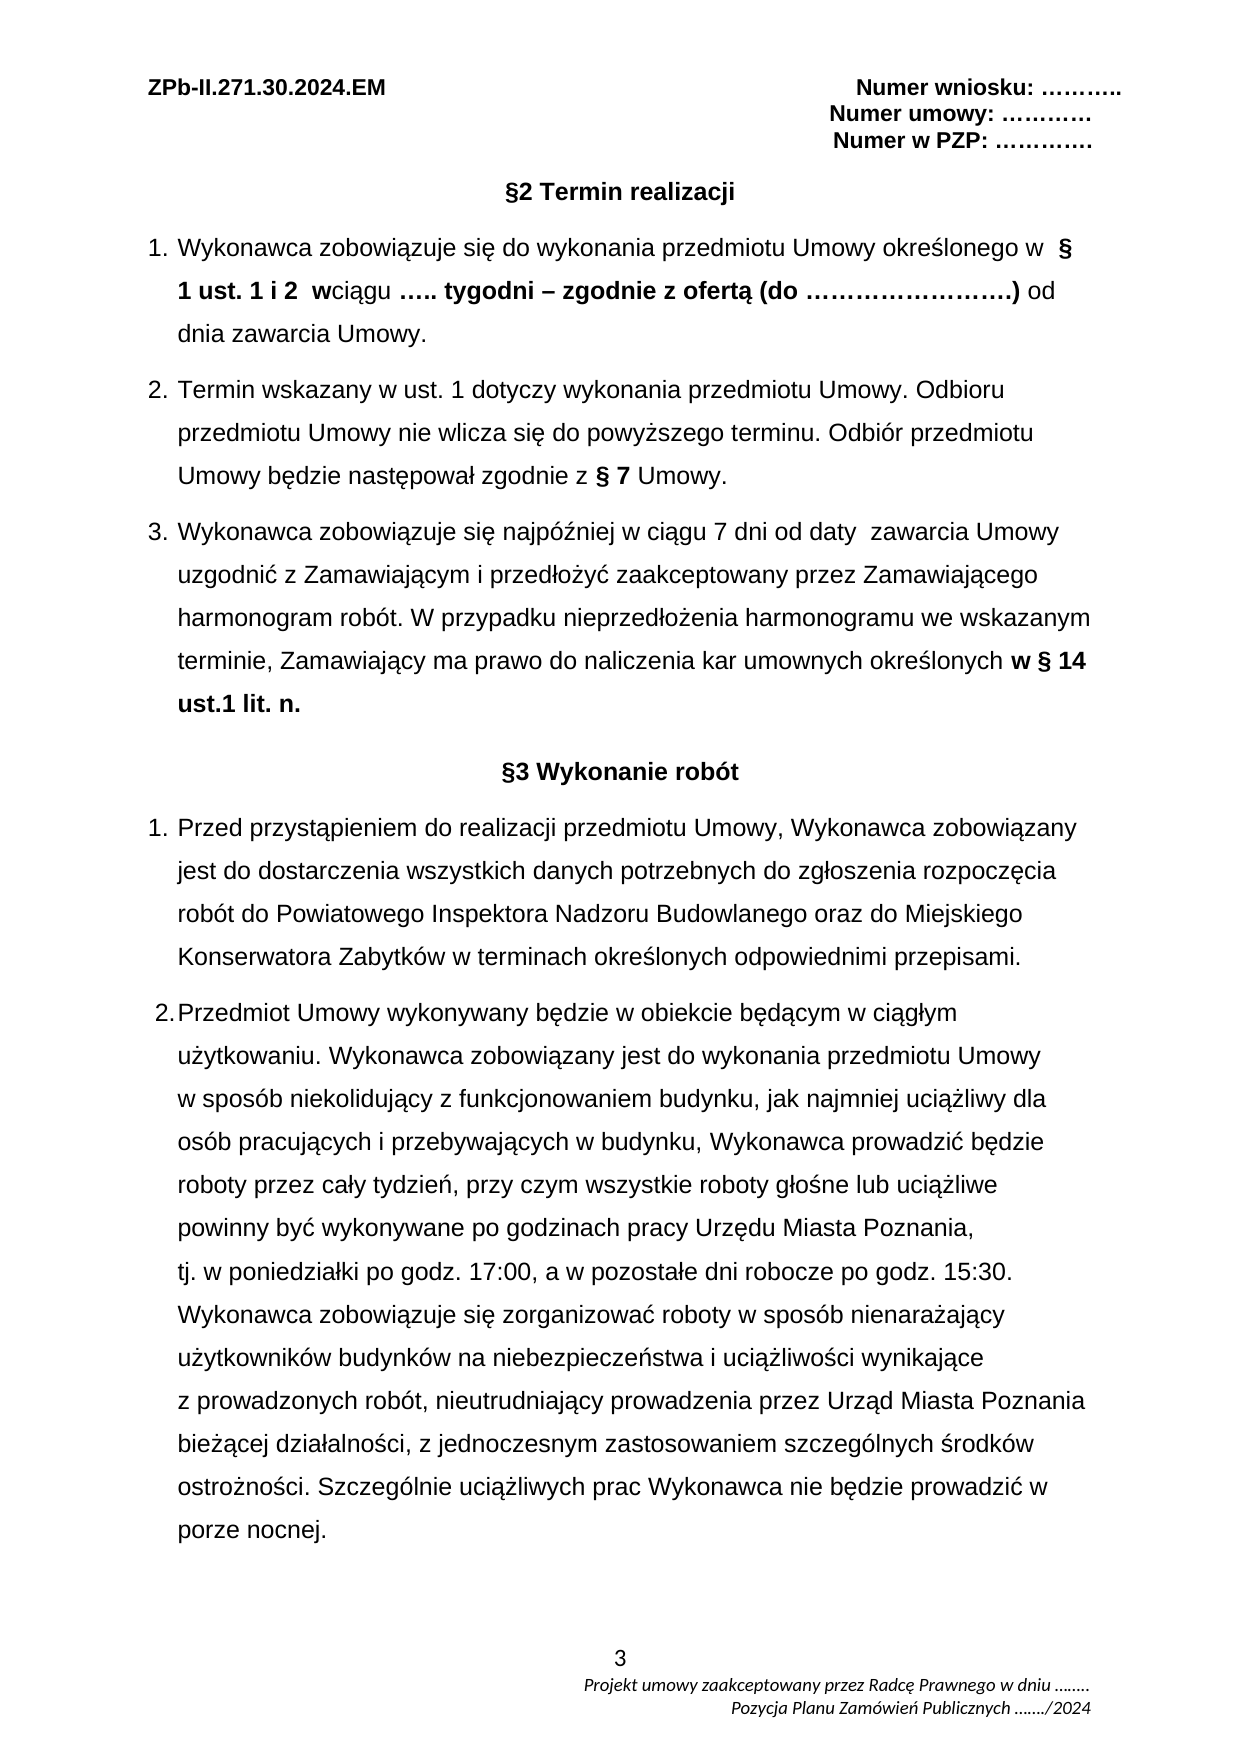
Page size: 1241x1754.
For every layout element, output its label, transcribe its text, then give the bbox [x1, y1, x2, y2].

list Wykonawca zobowiązuje się najpóźniej w ciągu 7 dni od daty zawarcia Umowy uzgodnić z Zamawiającym i przedłożyć zaakceptowany przez Zamawiającego harmonogram robót. W przypadku nieprzedłożenia harmonogramu we wskazanym terminie, Zamawiający ma prawo do naliczenia kar umownych określonych w § 14 ust.1 lit. n. [148, 517, 1093, 718]
text §2 Termin realizacji [148, 177, 1093, 206]
list Przed przystąpieniem do realizacji przedmiotu Umowy, Wykonawca zobowiązany jest do dostarczenia wszystkich danych potrzebnych do zgłoszenia rozpoczęcia robót do Powiatowego Inspektora Nadzoru Budowlanego oraz do Miejskiego Konserwatora Zabytków w terminach określonych odpowiednimi przepisami. [148, 813, 1093, 971]
list Przedmiot Umowy wykonywany będzie w obiekcie będącym w ciągłym użytkowaniu. Wykonawca zobowiązany jest do wykonania przedmiotu Umowy w sposób niekolidujący z funkcjonowaniem budynku, jak najmniej uciążliwy dla osób pracujących i przebywających w budynku, Wykonawca prowadzić będzie roboty przez cały tydzień, przy czym wszystkie roboty głośne lub uciążliwe powinny być wykonywane po godzinach pracy Urzędu Miasta Poznania, tj. w poniedziałki po godz. 17:00, a w pozostałe dni robocze po godz. 15:30. Wykonawca zobowiązuje się zorganizować roboty w sposób nienarażający użytkowników budynków na niebezpieczeństwa i uciążliwości wynikające z prowadzonych robót, nieutrudniający prowadzenia przez Urząd Miasta Poznania bieżącej działalności, z jednoczesnym zastosowaniem szczególnych środków ostrożności. Szczególnie uciążliwych prac Wykonawca nie będzie prowadzić w porze nocnej. [148, 998, 1093, 1544]
list Wykonawca zobowiązuje się do wykonania przedmiotu Umowy określonego w § 1 ust. 1 i 2 wciągu ….. tygodni – zgodnie z ofertą (do …………………….) od dnia zawarcia Umowy. [148, 233, 1093, 348]
list Termin wskazany w ust. 1 dotyczy wykonania przedmiotu Umowy. Odbioru przedmiotu Umowy nie wlicza się do powyższego terminu. Odbiór przedmiotu Umowy będzie następował zgodnie z § 7 Umowy. [148, 375, 1093, 490]
text §3 Wykonanie robót [148, 757, 1093, 786]
